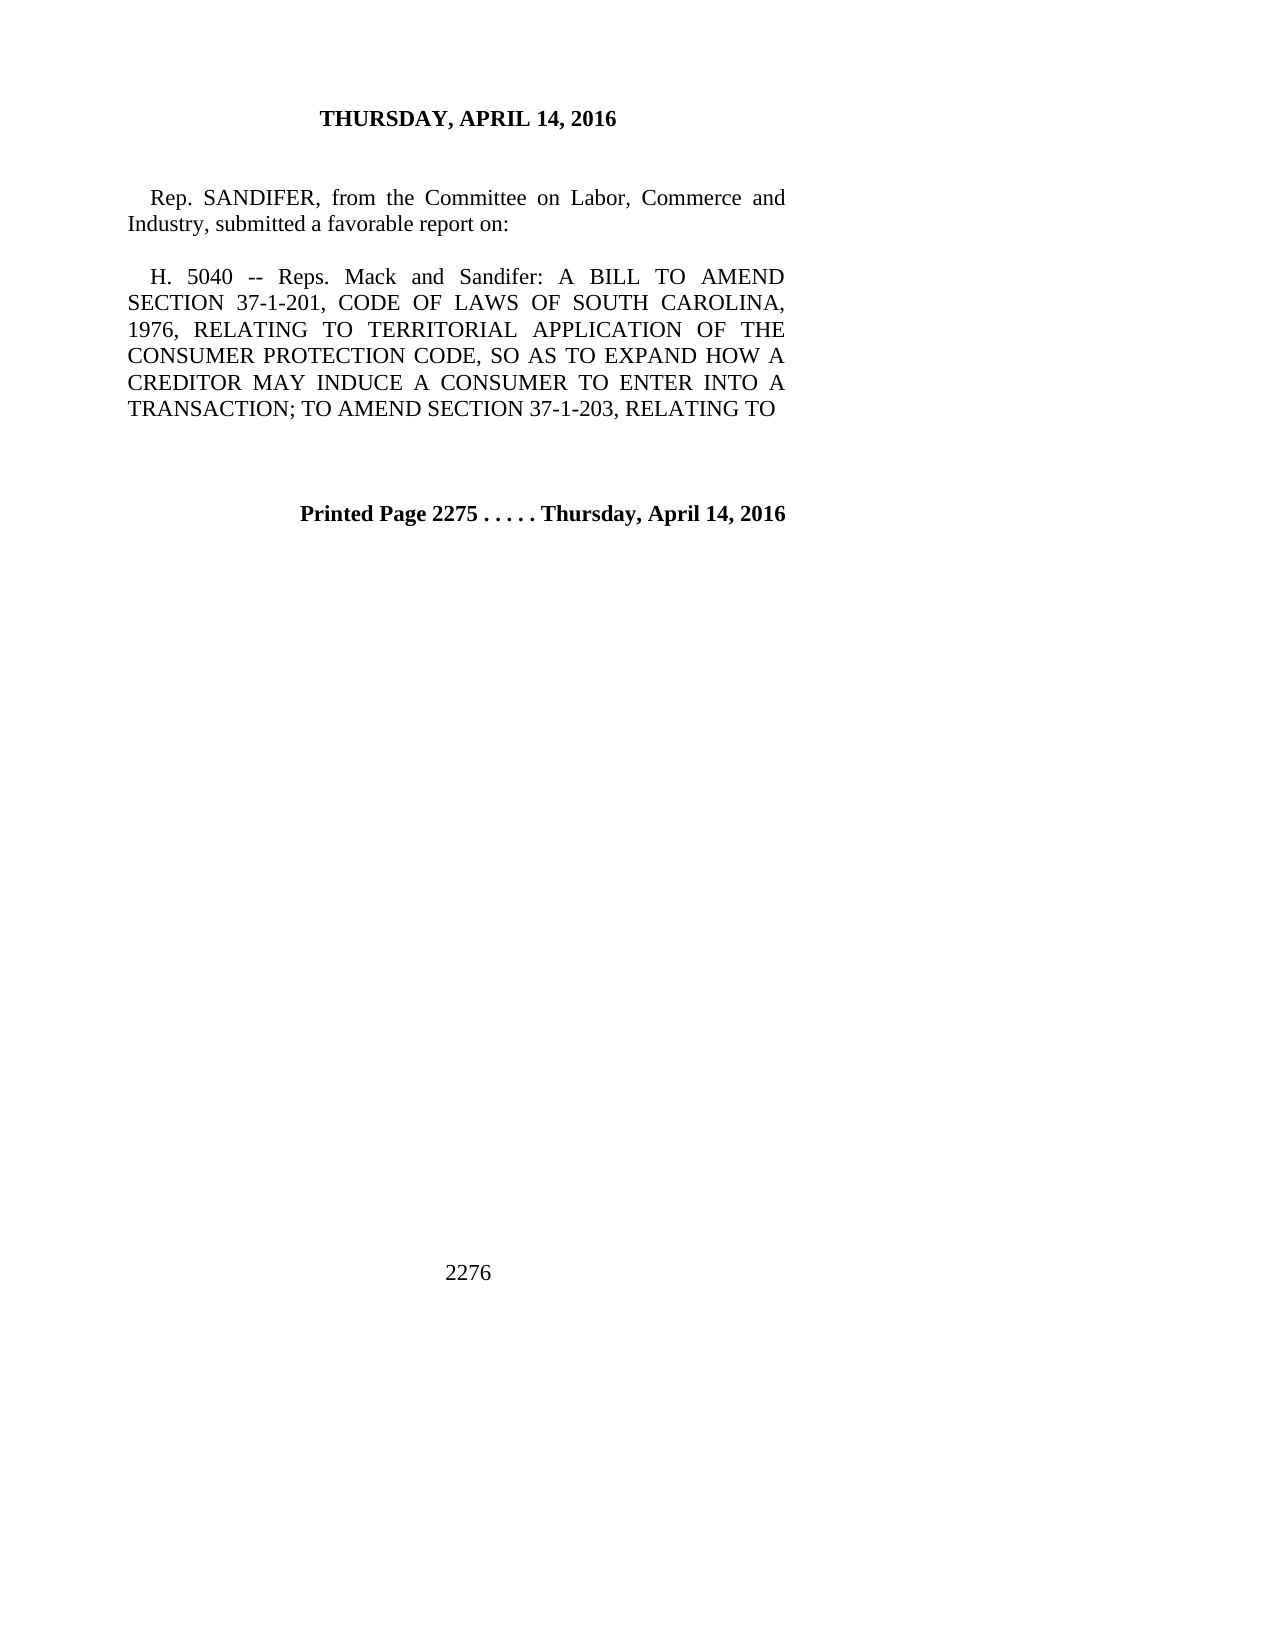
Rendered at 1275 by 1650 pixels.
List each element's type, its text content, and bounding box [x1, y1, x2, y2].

text H. 5040 -- Reps. Mack and Sandifer: A BILL TO AMEND SECTION 37-1-201, CODE OF LAWS OF SOUTH CAROLINA, 1976, RELATING TO TERRITORIAL APPLICATION OF THE CONSUMER PROTECTION CODE, SO AS TO EXPAND HOW A CREDITOR MAY INDUCE A CONSUMER TO ENTER INTO A TRANSACTION; TO AMEND SECTION 37-1-203, RELATING TO [127, 263, 786, 421]
text Rep. SANDIFER, from the Committee on Labor, Commerce and Industry, submitted a favorable report on: [127, 184, 786, 237]
text Printed Page 2275 . . . . . Thursday, April 14, 2016 [127, 500, 786, 527]
